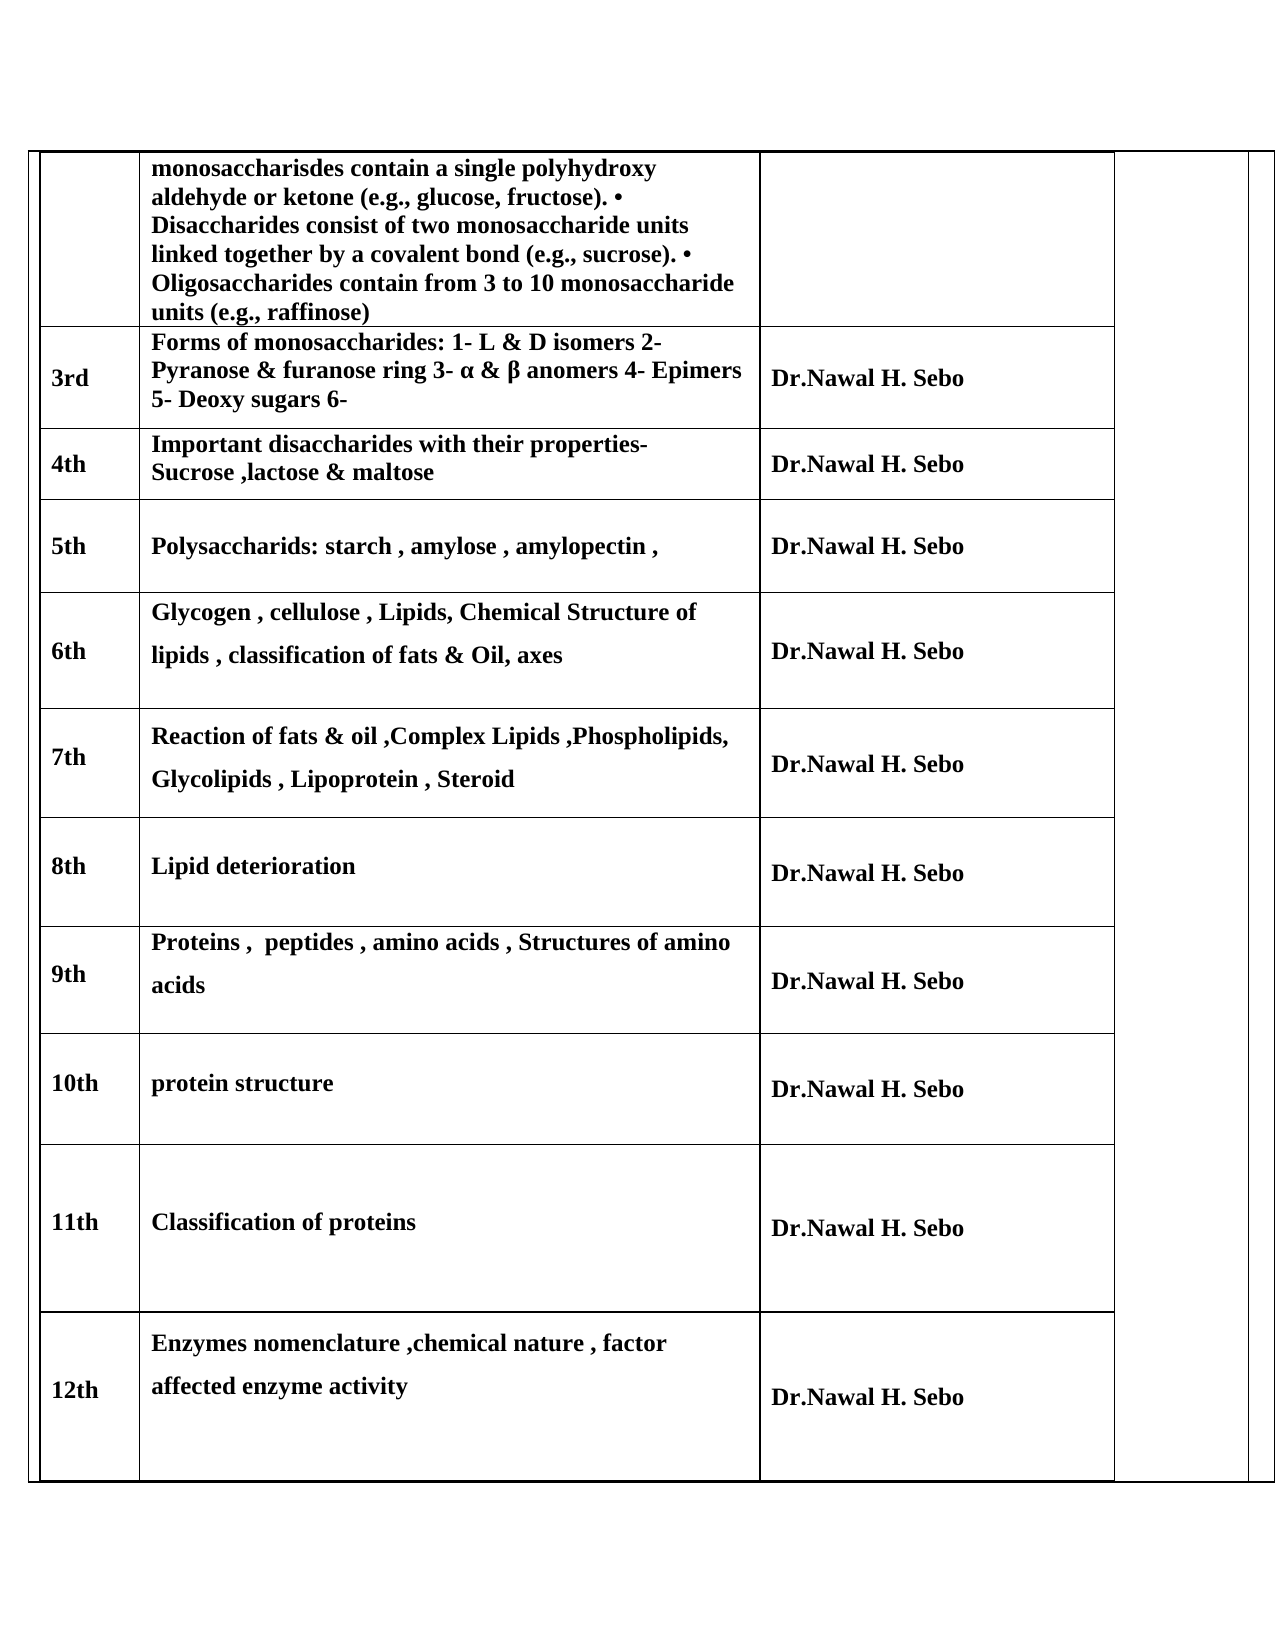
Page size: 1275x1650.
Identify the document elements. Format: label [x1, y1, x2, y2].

table_cell [140, 818, 759, 926]
table_cell [761, 593, 1114, 708]
table_cell [29, 152, 39, 1481]
table_cell [41, 1313, 139, 1480]
table_cell [761, 1034, 1114, 1144]
table_cell [140, 1145, 759, 1311]
table_cell [140, 927, 759, 1033]
table_cell [761, 429, 1114, 499]
table_cell [41, 593, 139, 708]
table_cell [140, 709, 759, 817]
table_cell [41, 500, 139, 592]
table_cell [140, 593, 759, 708]
table_cell [140, 327, 759, 428]
table_cell [41, 429, 139, 499]
table_cell [41, 153, 139, 326]
table_cell [761, 709, 1114, 817]
table_cell [41, 327, 139, 428]
table_cell [41, 818, 139, 926]
table_cell [41, 1145, 139, 1311]
table_cell [761, 327, 1114, 428]
table_cell [41, 1034, 139, 1144]
table_cell [761, 153, 1114, 326]
table_cell [140, 429, 759, 499]
table_cell [761, 1145, 1114, 1311]
table_cell [761, 1313, 1114, 1480]
table_cell [1115, 152, 1248, 1481]
table_cell [1249, 152, 1274, 1481]
table_cell [140, 1313, 759, 1480]
table_cell [140, 1034, 759, 1144]
table_cell [761, 927, 1114, 1033]
table_cell [140, 153, 759, 326]
table_cell [41, 927, 139, 1033]
table_cell [41, 709, 139, 817]
table_cell [140, 500, 759, 592]
table_cell [761, 500, 1114, 592]
table_cell [761, 818, 1114, 926]
